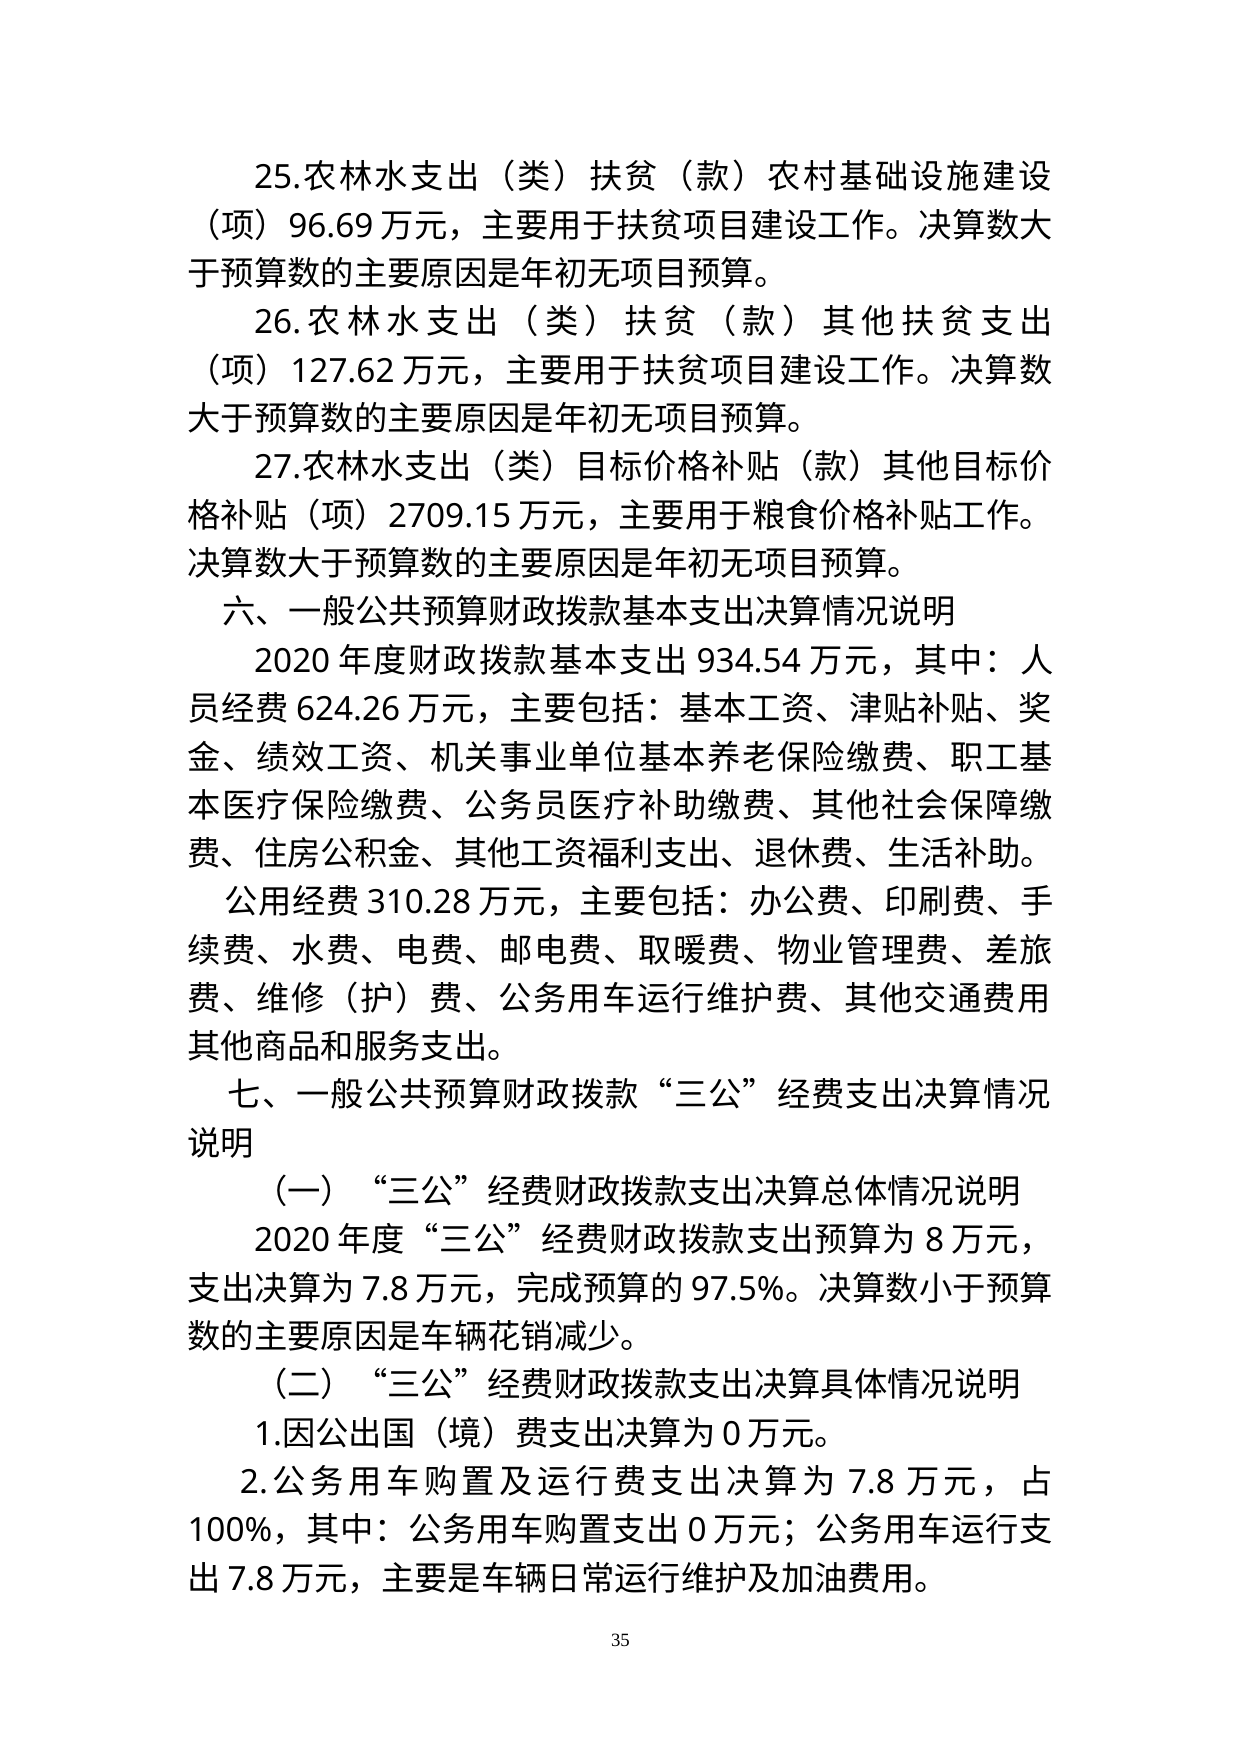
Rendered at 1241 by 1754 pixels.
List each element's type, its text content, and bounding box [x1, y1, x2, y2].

text 六、一般公共预算财政拨款基本支出决算情况说明 [187, 585, 1053, 633]
text 1.因公出国（境）费支出决算为0万元。 [187, 1406, 1053, 1455]
text 2.公务用车购置及运行费支出决算为7.8万元，占100%，其中：公务用车购置支出0万元；公务用车运行支出7.8万元，主要是车辆日常运行维护及加油费用。 [187, 1455, 1053, 1600]
text （一）“三公”经费财政拨款支出决算总体情况说明 [187, 1165, 1053, 1213]
text 七、一般公共预算财政拨款“三公”经费支出决算情况说明 [187, 1068, 1053, 1165]
text 2020年度财政拨款基本支出934.54万元，其中：人员经费624.26万元，主要包括：基本工资、津贴补贴、奖金、绩效工资、机关事业单位基本养老保险缴费、职工基本医疗保险缴费、公务员医疗补助缴费、其他社会保障缴费、住房公积金、其他工资福利支出、退休费、生活补助。 [187, 633, 1053, 875]
text （二）“三公”经费财政拨款支出决算具体情况说明 [187, 1358, 1053, 1406]
text 公用经费310.28万元，主要包括：办公费、印刷费、手续费、水费、电费、邮电费、取暖费、物业管理费、差旅费、维修（护）费、公务用车运行维护费、其他交通费用、其他商品和服务支出。 [187, 875, 1053, 1068]
text 2020年度“三公”经费财政拨款支出预算为8万元，支出决算为7.8万元，完成预算的97.5%。决算数小于预算数的主要原因是车辆花销减少。 [187, 1213, 1053, 1358]
text 25.农林水支出（类）扶贫（款）农村基础设施建设（项）96.69万元，主要用于扶贫项目建设工作。决算数大于预算数的主要原因是年初无项目预算。 [187, 150, 1053, 295]
text 27.农林水支出（类）目标价格补贴（款）其他目标价格补贴（项）2709.15万元，主要用于粮食价格补贴工作。决算数大于预算数的主要原因是年初无项目预算。 [187, 440, 1053, 585]
text 26.农林水支出（类）扶贫（款）其他扶贫支出（项）127.62万元，主要用于扶贫项目建设工作。决算数大于预算数的主要原因是年初无项目预算。 [187, 295, 1053, 440]
